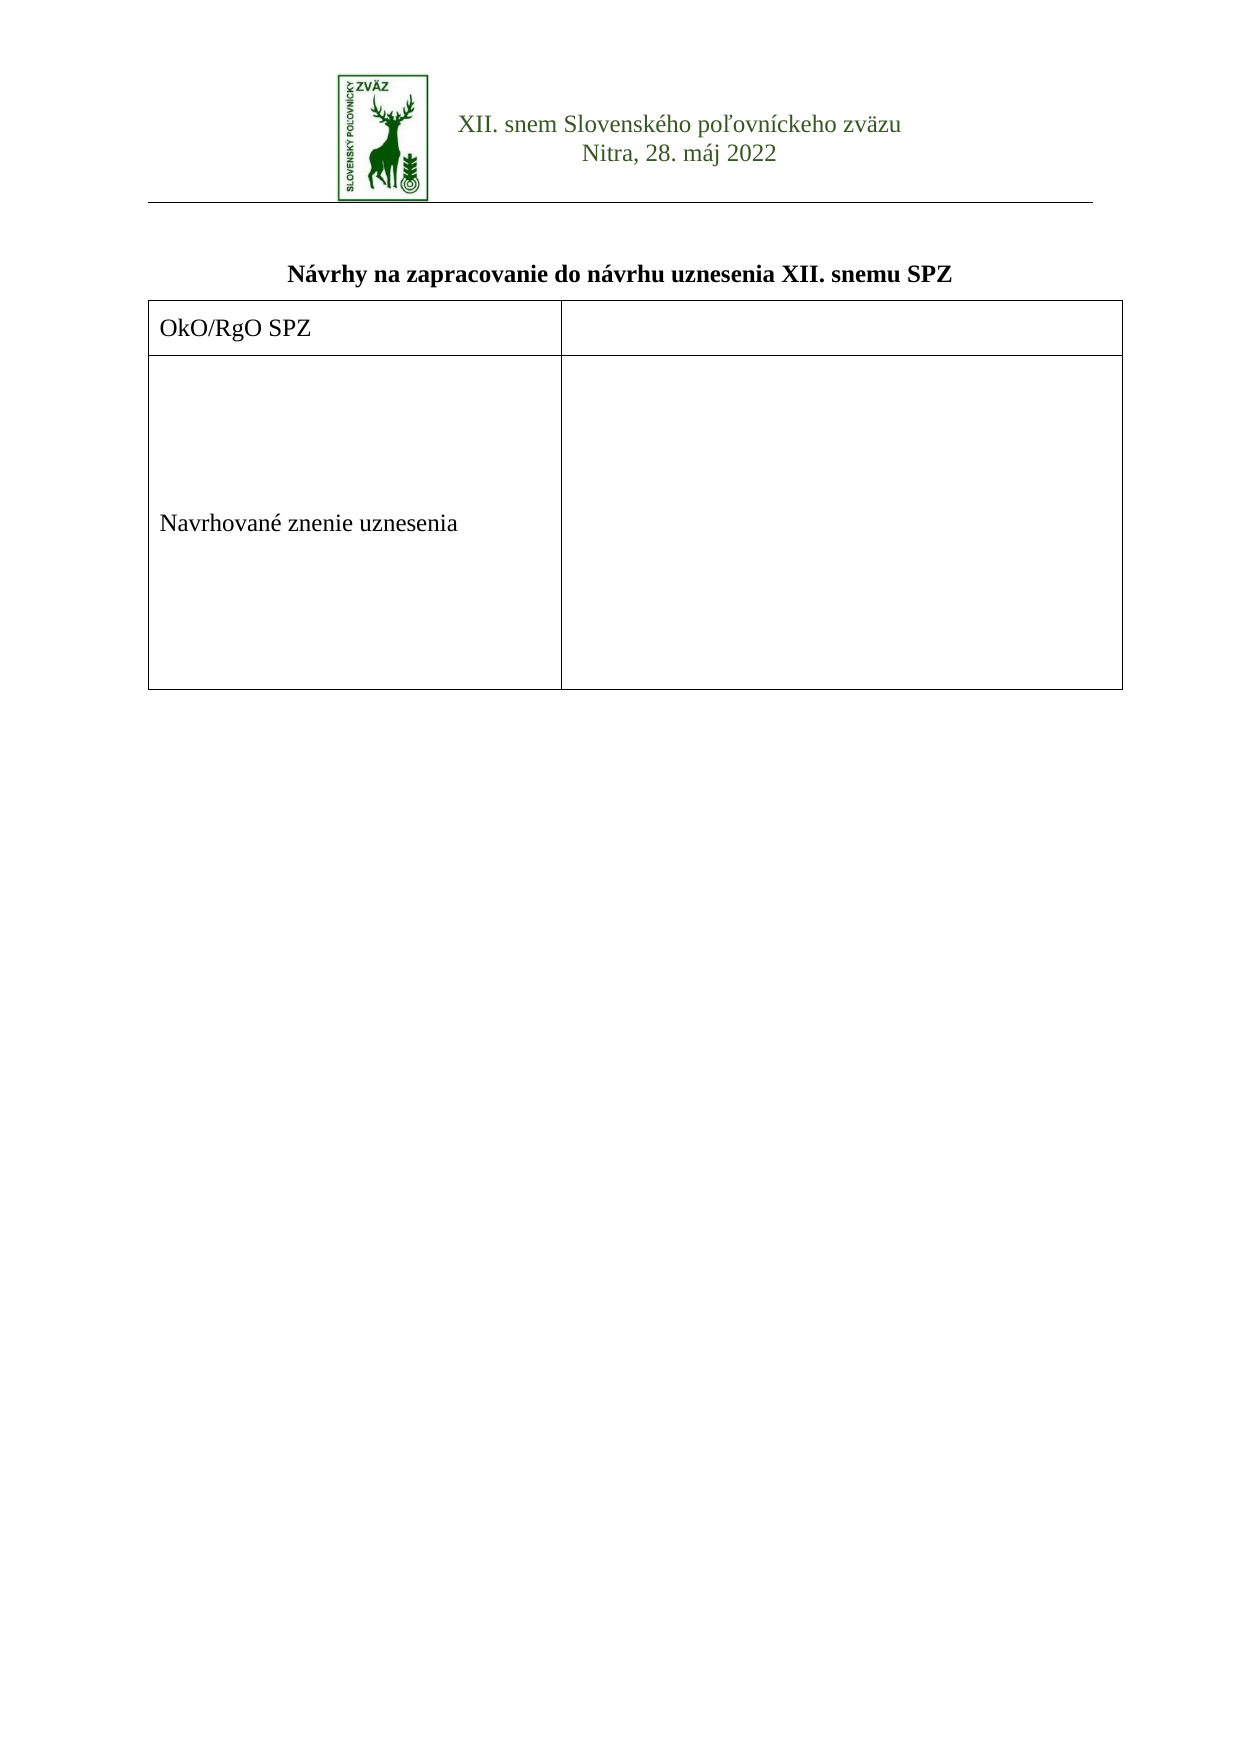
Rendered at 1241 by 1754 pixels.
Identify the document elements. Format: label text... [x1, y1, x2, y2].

subtitle Návrhy na zapracovanie do návrhu uznesenia XII. snemu SPZ [148, 259, 1093, 287]
table_header [562, 301, 1122, 355]
table_header OkO/RgO SPZ [149, 301, 561, 355]
picture [336, 73, 429, 202]
table_cell [562, 356, 1122, 689]
table_cell Navrhované znenie uznesenia [149, 356, 561, 689]
